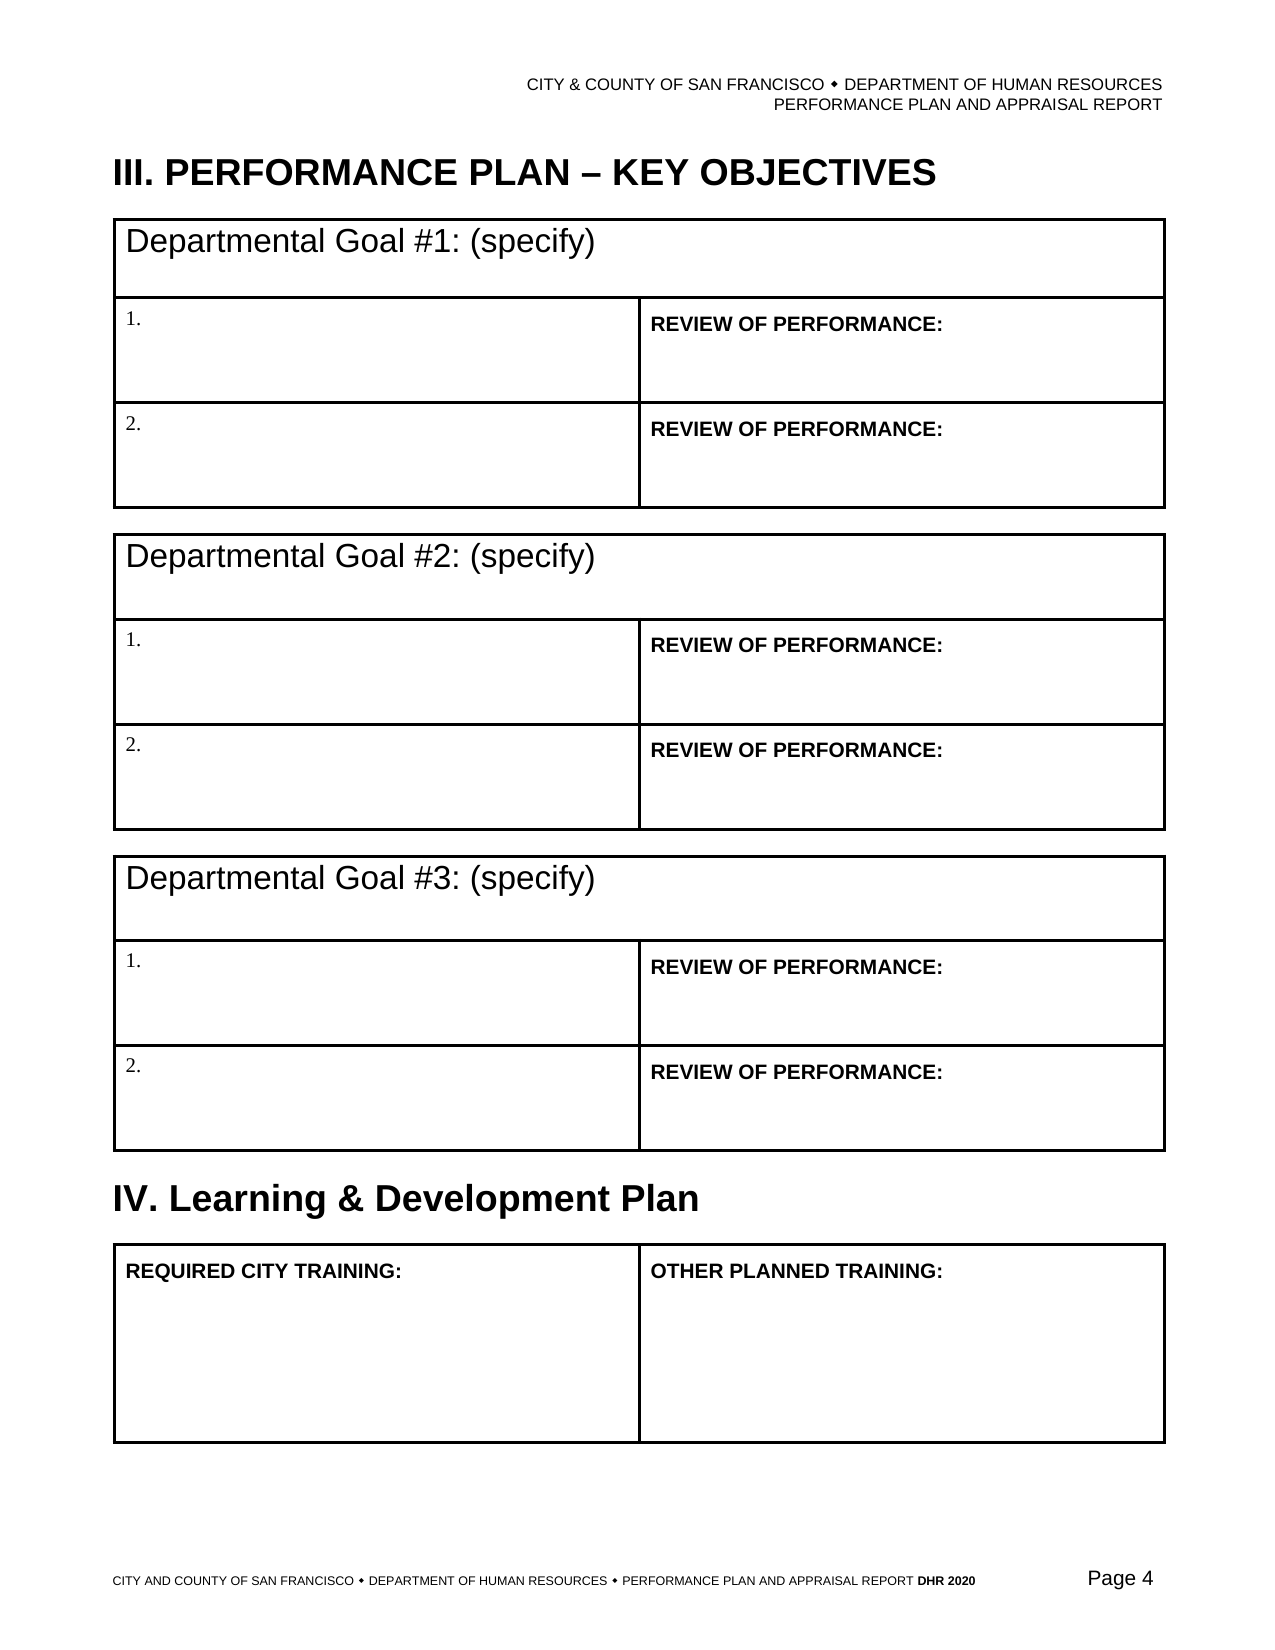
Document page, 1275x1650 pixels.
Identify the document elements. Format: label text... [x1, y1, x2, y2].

table_header REQUIRED CITY TRAINING: [116, 1246, 638, 1441]
table_cell REVIEW OF PERFORMANCE: [641, 404, 1163, 506]
table_header Departmental Goal #3: (specify) [116, 858, 1163, 939]
table_cell 2. [116, 1047, 638, 1149]
table_cell REVIEW OF PERFORMANCE: [641, 942, 1163, 1044]
table_cell 1. [116, 299, 638, 401]
subtitle IV. Learning & Development Plan [112, 1176, 1162, 1219]
table_cell 1. [116, 942, 638, 1044]
table_cell REVIEW OF PERFORMANCE: [641, 299, 1163, 401]
table_cell 2. [116, 404, 638, 506]
table_header Departmental Goal #2: (specify) [116, 536, 1163, 617]
table_cell REVIEW OF PERFORMANCE: [641, 1047, 1163, 1149]
table_cell REVIEW OF PERFORMANCE: [641, 621, 1163, 722]
table_header Departmental Goal #1: (specify) [116, 221, 1163, 296]
subtitle III. PERFORMANCE PLAN – KEY OBJECTIVES [112, 150, 1162, 193]
table_cell 2. [116, 726, 638, 827]
table_cell 1. [116, 621, 638, 722]
table_header OTHER PLANNED TRAINING: [641, 1246, 1163, 1441]
table_cell REVIEW OF PERFORMANCE: [641, 726, 1163, 827]
